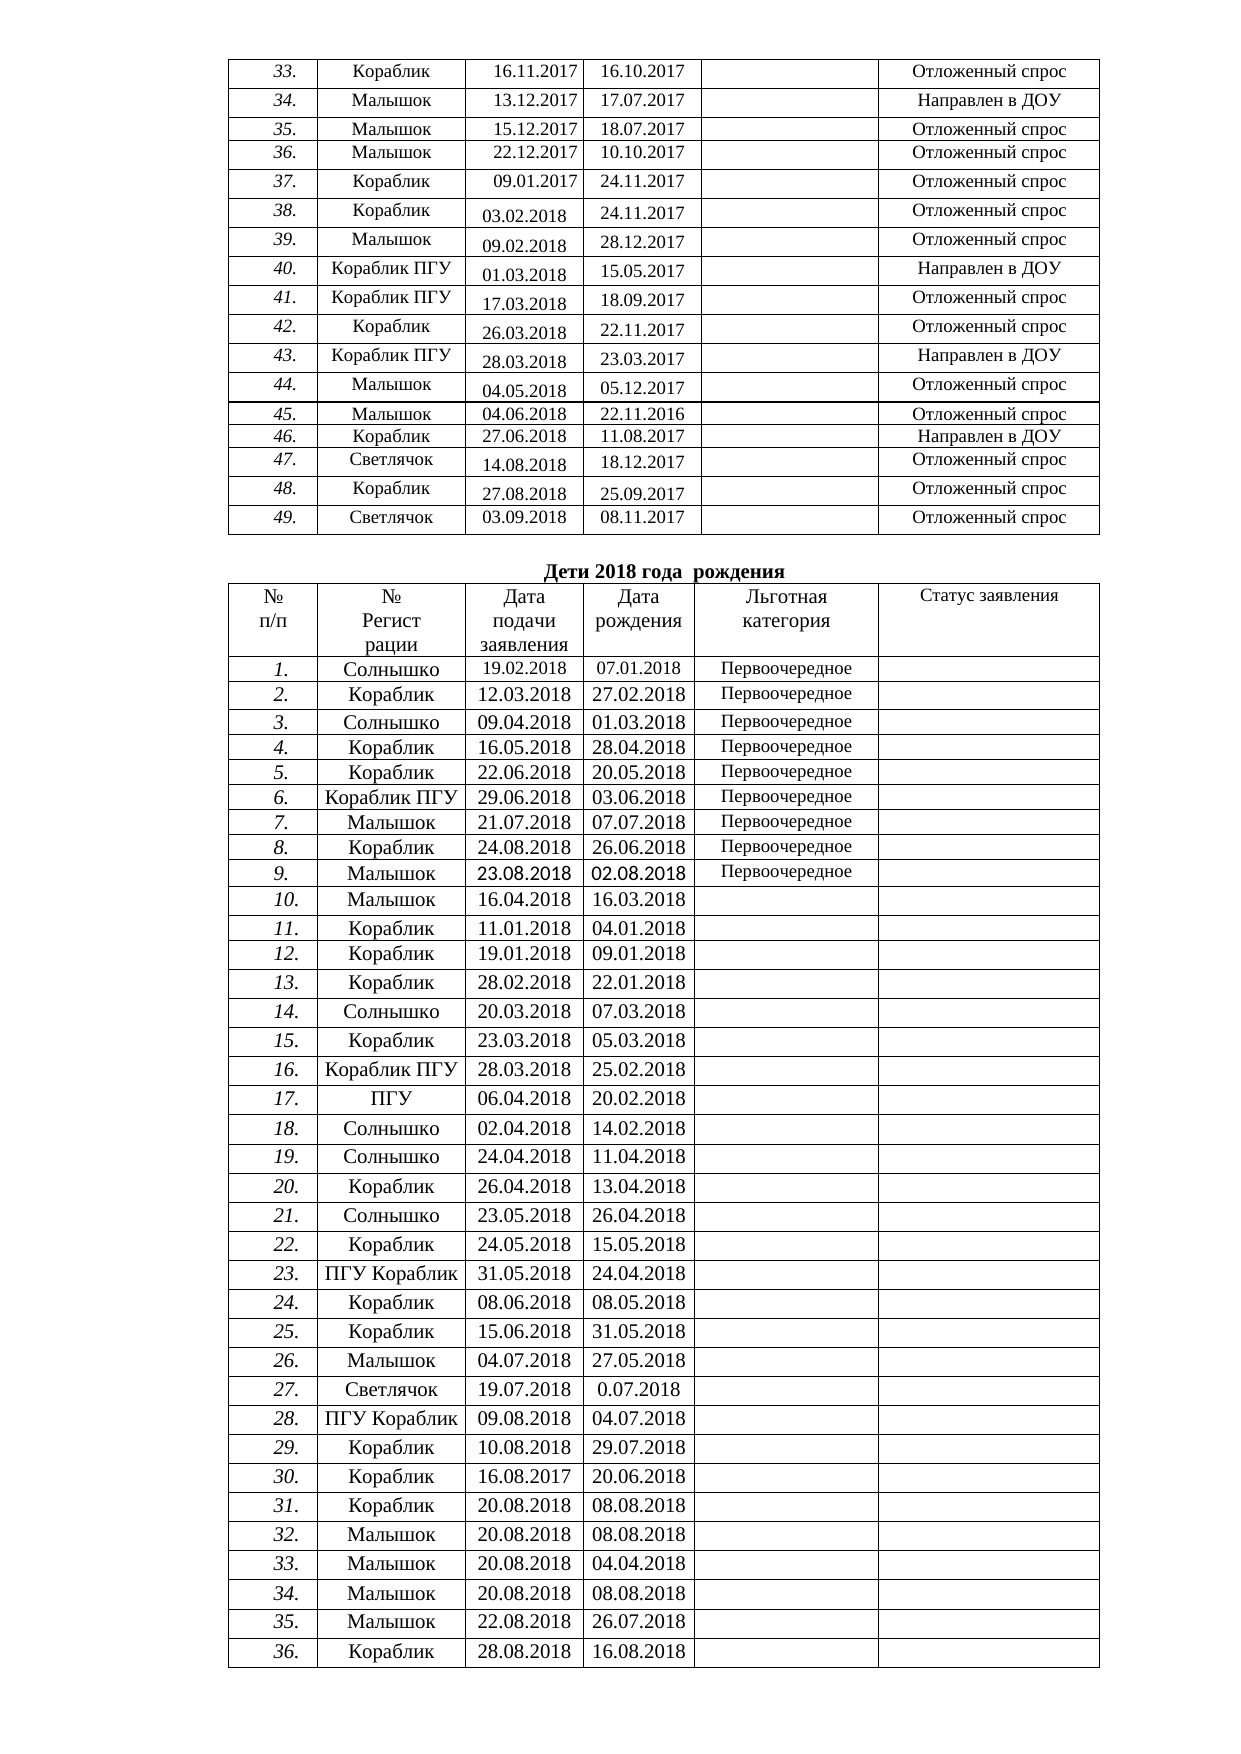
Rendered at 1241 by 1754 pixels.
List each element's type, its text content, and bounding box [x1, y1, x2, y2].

table_cell [879, 1319, 1099, 1347]
table_cell [879, 835, 1099, 859]
table_cell [695, 1145, 878, 1172]
table_cell [702, 199, 878, 227]
table_cell 03.06.2018 [584, 785, 694, 809]
table_cell Малышок [318, 228, 465, 256]
table_cell [229, 1522, 317, 1550]
text Дети 2018 года рождения [177, 559, 1152, 583]
table_cell [879, 970, 1099, 998]
table_cell [879, 1203, 1099, 1231]
table_cell 12.03.2018 [466, 682, 583, 709]
table_cell 28.02.2018 [466, 970, 583, 998]
table_cell Солнышко [318, 1203, 465, 1231]
table_cell Малышок [318, 373, 465, 401]
table_cell Кораблик [318, 1290, 465, 1318]
table_cell Малышок [318, 1348, 465, 1376]
table_cell 09.01.2017 [466, 170, 583, 198]
table_cell 16.04.2018 [466, 887, 583, 915]
table_cell Кораблик [318, 1639, 465, 1667]
table_cell [229, 710, 317, 734]
table_cell [229, 735, 317, 759]
table_cell 26.04.2018 [584, 1203, 694, 1231]
table_cell 15.06.2018 [466, 1319, 583, 1347]
table_cell Первоочередное [695, 810, 878, 834]
table_cell 19.02.2018 [466, 657, 583, 681]
table_cell [695, 1115, 878, 1143]
table_cell 16.11.2017 [466, 60, 583, 88]
table_cell 20.08.2018 [466, 1522, 583, 1550]
table_cell 15.05.2018 [584, 1232, 694, 1260]
table_cell [879, 810, 1099, 834]
table_cell [702, 373, 878, 401]
table_cell Малышок [318, 1522, 465, 1550]
table_cell 04.04.2018 [584, 1551, 694, 1579]
table_cell Кораблик [318, 199, 465, 227]
table_cell Малышок [318, 1610, 465, 1637]
table_cell 25.02.2018 [584, 1057, 694, 1085]
table_cell 08.08.2018 [584, 1580, 694, 1608]
table_cell Солнышко [318, 1115, 465, 1143]
table_cell Кораблик ПГУ [318, 257, 465, 285]
table_cell 22.01.2018 [584, 970, 694, 998]
table_cell [879, 1493, 1099, 1521]
table_cell [229, 448, 317, 476]
table_cell [879, 887, 1099, 915]
table_cell Отложенный спрос [879, 373, 1099, 401]
table_cell [229, 1232, 317, 1260]
table_cell [879, 1377, 1099, 1405]
table_cell Кораблик [318, 916, 465, 940]
table_cell [695, 1290, 878, 1318]
table_cell [229, 506, 317, 534]
table_cell Кораблик [318, 970, 465, 998]
table_cell Первоочередное [695, 760, 878, 784]
table_cell Малышок [318, 118, 465, 140]
table_cell 28.12.2017 [584, 228, 701, 256]
table_cell [702, 506, 878, 534]
table_cell 11.01.2018 [466, 916, 583, 940]
table_cell 14.02.2018 [584, 1115, 694, 1143]
table_cell [879, 657, 1099, 681]
table_cell [879, 1174, 1099, 1202]
table_cell 20.05.2018 [584, 760, 694, 784]
table_cell 18.07.2017 [584, 118, 701, 140]
table_cell [229, 1261, 317, 1289]
table_cell [229, 344, 317, 372]
table_cell 27.05.2018 [584, 1348, 694, 1376]
table_cell Кораблик [318, 1435, 465, 1463]
table_cell Малышок [318, 887, 465, 915]
table_cell Кораблик [318, 682, 465, 709]
table_cell [229, 1290, 317, 1318]
table_cell [695, 1028, 878, 1056]
table_cell Кораблик [318, 477, 465, 505]
table_cell Отложенный спрос [879, 228, 1099, 256]
table_cell [229, 141, 317, 169]
table_cell Кораблик [318, 60, 465, 88]
table_cell [879, 1435, 1099, 1463]
table_cell 08.08.2018 [584, 1522, 694, 1550]
table_cell [229, 999, 317, 1027]
table_cell [879, 1522, 1099, 1550]
table_cell 16.08.2018 [584, 1639, 694, 1667]
table_header Льготная категория [695, 584, 878, 656]
table_cell 22.12.2017 [466, 141, 583, 169]
table_cell [229, 89, 317, 117]
table_cell 20.08.2018 [466, 1580, 583, 1608]
table_cell [879, 1348, 1099, 1376]
table_cell 16.08.2017 [466, 1464, 583, 1492]
table_cell 17.03.2018 [466, 286, 583, 314]
table_cell Направлен в ДОУ [879, 425, 1099, 447]
table_cell [702, 89, 878, 117]
table_cell [879, 760, 1099, 784]
table_cell [695, 1580, 878, 1608]
table_cell 01.03.2018 [466, 257, 583, 285]
table_cell Солнышко [318, 710, 465, 734]
table_cell 18.09.2017 [584, 286, 701, 314]
table_cell 23.03.2017 [584, 344, 701, 372]
table_cell [695, 916, 878, 940]
table_cell [879, 785, 1099, 809]
table_cell [879, 1610, 1099, 1637]
table_cell [879, 682, 1099, 709]
table_cell 03.02.2018 [466, 199, 583, 227]
table_cell Светлячок [318, 448, 465, 476]
table_cell Отложенный спрос [879, 315, 1099, 343]
table_cell 20.06.2018 [584, 1464, 694, 1492]
table_cell Малышок [318, 403, 465, 424]
table_cell [879, 1086, 1099, 1114]
table_cell 09.02.2018 [466, 228, 583, 256]
table_cell [695, 1261, 878, 1289]
table_cell Кораблик ПГУ [318, 344, 465, 372]
table_cell [229, 257, 317, 285]
table_cell 16.10.2017 [584, 60, 701, 88]
table_cell 20.02.2018 [584, 1086, 694, 1114]
table_cell 20.08.2018 [466, 1551, 583, 1579]
table_cell Отложенный спрос [879, 60, 1099, 88]
table_cell 07.03.2018 [584, 999, 694, 1027]
table_cell [702, 477, 878, 505]
table_cell Кораблик [318, 760, 465, 784]
table_cell 04.07.2018 [466, 1348, 583, 1376]
table_cell 22.08.2018 [466, 1610, 583, 1637]
table_cell Светлячок [318, 506, 465, 534]
table_cell [229, 970, 317, 998]
table_cell [229, 425, 317, 447]
table_cell Кораблик [318, 1493, 465, 1521]
table_cell 27.08.2018 [466, 477, 583, 505]
table_cell [702, 344, 878, 372]
table_cell 22.11.2017 [584, 315, 701, 343]
table_cell [695, 1406, 878, 1434]
table_cell [229, 1464, 317, 1492]
table_cell [879, 1115, 1099, 1143]
table_cell 26.03.2018 [466, 315, 583, 343]
table_cell [702, 403, 878, 424]
table_cell [229, 1377, 317, 1405]
table_cell 10.10.2017 [584, 141, 701, 169]
table_cell 24.11.2017 [584, 199, 701, 227]
table_cell Отложенный спрос [879, 286, 1099, 314]
table_cell 26.04.2018 [466, 1174, 583, 1202]
table_cell 23.08.2018 [466, 860, 583, 886]
table_cell [695, 1348, 878, 1376]
table_cell Кораблик [318, 1464, 465, 1492]
table_cell 08.11.2017 [584, 506, 701, 534]
table_cell 0.07.2018 [584, 1377, 694, 1405]
table_cell 11.04.2018 [584, 1145, 694, 1172]
table_cell [229, 657, 317, 681]
table_cell 24.08.2018 [466, 835, 583, 859]
table_cell 25.09.2017 [584, 477, 701, 505]
table_cell 04.01.2018 [584, 916, 694, 940]
table_cell Отложенный спрос [879, 403, 1099, 424]
table_cell Солнышко [318, 657, 465, 681]
table_cell 19.01.2018 [466, 941, 583, 969]
table_cell 23.05.2018 [466, 1203, 583, 1231]
table_cell 24.11.2017 [584, 170, 701, 198]
table_cell [229, 1028, 317, 1056]
table_cell 13.04.2018 [584, 1174, 694, 1202]
table_cell [702, 141, 878, 169]
table_header Дата подачи заявления [466, 584, 583, 656]
table_cell Первоочередное [695, 860, 878, 886]
table_cell [229, 1493, 317, 1521]
table_cell [229, 1435, 317, 1463]
table_cell [879, 735, 1099, 759]
table_cell 29.06.2018 [466, 785, 583, 809]
table_cell [695, 999, 878, 1027]
table_cell [879, 941, 1099, 969]
table_cell Первоочередное [695, 710, 878, 734]
table_cell 15.05.2017 [584, 257, 701, 285]
table_cell 05.12.2017 [584, 373, 701, 401]
table_cell 21.07.2018 [466, 810, 583, 834]
table_cell Отложенный спрос [879, 141, 1099, 169]
table_cell 10.08.2018 [466, 1435, 583, 1463]
table_cell [702, 286, 878, 314]
table_cell 24.04.2018 [584, 1261, 694, 1289]
table_cell [695, 1057, 878, 1085]
table_cell Кораблик ПГУ [318, 286, 465, 314]
table_cell [879, 1639, 1099, 1667]
table_cell 11.08.2017 [584, 425, 701, 447]
table_cell 05.03.2018 [584, 1028, 694, 1056]
table_cell Малышок [318, 89, 465, 117]
table_cell 04.06.2018 [466, 403, 583, 424]
table_cell [229, 1610, 317, 1637]
table_cell 28.04.2018 [584, 735, 694, 759]
table_cell Кораблик ПГУ [318, 785, 465, 809]
table_cell ПГУ [318, 1086, 465, 1114]
table_cell 02.08.2018 [584, 860, 694, 886]
table_cell 31.05.2018 [466, 1261, 583, 1289]
table_cell Кораблик [318, 1028, 465, 1056]
table_cell [695, 1522, 878, 1550]
table_cell [879, 1057, 1099, 1085]
table_cell 20.08.2018 [466, 1493, 583, 1521]
table_cell 17.07.2017 [584, 89, 701, 117]
table_cell Направлен в ДОУ [879, 257, 1099, 285]
table_cell 09.08.2018 [466, 1406, 583, 1434]
table_cell [702, 448, 878, 476]
table_cell 28.03.2018 [466, 1057, 583, 1085]
table_cell [229, 916, 317, 940]
table_cell [229, 60, 317, 88]
table_cell [695, 1377, 878, 1405]
table_cell 26.07.2018 [584, 1610, 694, 1637]
table_cell 24.05.2018 [466, 1232, 583, 1260]
table_cell Направлен в ДОУ [879, 89, 1099, 117]
table_cell [879, 1406, 1099, 1434]
table_cell [879, 1580, 1099, 1608]
table_cell [229, 835, 317, 859]
table_cell 19.07.2018 [466, 1377, 583, 1405]
table_cell Кораблик [318, 835, 465, 859]
table_cell [695, 1203, 878, 1231]
table_cell Первоочередное [695, 735, 878, 759]
table_cell 06.04.2018 [466, 1086, 583, 1114]
table_cell 03.09.2018 [466, 506, 583, 534]
table_cell [229, 373, 317, 401]
table_cell [229, 785, 317, 809]
table_cell Кораблик [318, 170, 465, 198]
table_cell [229, 1174, 317, 1202]
table_header Статус заявления [879, 584, 1099, 656]
table_cell 04.07.2018 [584, 1406, 694, 1434]
table_cell [229, 1406, 317, 1434]
table_cell Направлен в ДОУ [879, 344, 1099, 372]
table_cell [229, 1115, 317, 1143]
table_cell 07.07.2018 [584, 810, 694, 834]
table_cell 16.05.2018 [466, 735, 583, 759]
table_cell [879, 1551, 1099, 1579]
table_cell [695, 1435, 878, 1463]
table_cell 08.06.2018 [466, 1290, 583, 1318]
table_cell 27.06.2018 [466, 425, 583, 447]
table_cell [695, 1493, 878, 1521]
table_cell 15.12.2017 [466, 118, 583, 140]
table_header № п/п [229, 584, 317, 656]
table_cell [229, 170, 317, 198]
table_cell [695, 1639, 878, 1667]
table_cell Кораблик ПГУ [318, 1057, 465, 1085]
table_cell 14.08.2018 [466, 448, 583, 476]
table_cell Первоочередное [695, 657, 878, 681]
table_cell [879, 1028, 1099, 1056]
table_cell 08.05.2018 [584, 1290, 694, 1318]
table_cell [229, 315, 317, 343]
table_cell [702, 228, 878, 256]
table_cell [702, 425, 878, 447]
table_cell 09.04.2018 [466, 710, 583, 734]
table_cell 28.08.2018 [466, 1639, 583, 1667]
table_cell 16.03.2018 [584, 887, 694, 915]
table_cell [229, 760, 317, 784]
table_cell [702, 257, 878, 285]
table_cell [229, 1145, 317, 1172]
table_cell [702, 315, 878, 343]
table_cell 08.08.2018 [584, 1493, 694, 1521]
table_cell 04.05.2018 [466, 373, 583, 401]
table_cell Первоочередное [695, 785, 878, 809]
table_cell [229, 1057, 317, 1085]
table_cell Первоочередное [695, 835, 878, 859]
table_cell Отложенный спрос [879, 448, 1099, 476]
table_cell 09.01.2018 [584, 941, 694, 969]
table_cell 28.03.2018 [466, 344, 583, 372]
table_cell [695, 1086, 878, 1114]
table_cell Кораблик [318, 1174, 465, 1202]
table_cell ПГУ Кораблик [318, 1406, 465, 1434]
table_cell Кораблик [318, 1232, 465, 1260]
table_cell Отложенный спрос [879, 170, 1099, 198]
table_cell [229, 682, 317, 709]
table_cell [879, 999, 1099, 1027]
table_cell Малышок [318, 1580, 465, 1608]
table_cell Отложенный спрос [879, 118, 1099, 140]
table_cell [229, 860, 317, 886]
table_cell 27.02.2018 [584, 682, 694, 709]
table_cell [229, 1580, 317, 1608]
table_cell [695, 970, 878, 998]
table_cell [695, 1464, 878, 1492]
table_cell 22.06.2018 [466, 760, 583, 784]
table_cell Отложенный спрос [879, 477, 1099, 505]
table_cell [879, 1464, 1099, 1492]
table_cell [229, 810, 317, 834]
table_cell Солнышко [318, 1145, 465, 1172]
table_cell [229, 118, 317, 140]
table_cell [229, 477, 317, 505]
table_cell [229, 228, 317, 256]
table_cell [695, 1232, 878, 1260]
table_cell [229, 887, 317, 915]
table_cell 13.12.2017 [466, 89, 583, 117]
table_cell Кораблик [318, 425, 465, 447]
table_cell [702, 170, 878, 198]
table_cell Кораблик [318, 1319, 465, 1347]
table_cell [695, 1610, 878, 1637]
table_cell 02.04.2018 [466, 1115, 583, 1143]
table_cell [879, 1261, 1099, 1289]
table_cell Малышок [318, 810, 465, 834]
table_cell [695, 887, 878, 915]
table_cell 22.11.2016 [584, 403, 701, 424]
table_cell Кораблик [318, 735, 465, 759]
table_cell 18.12.2017 [584, 448, 701, 476]
table_cell 31.05.2018 [584, 1319, 694, 1347]
table_cell [229, 286, 317, 314]
table_cell [879, 1290, 1099, 1318]
table_cell [695, 1319, 878, 1347]
table_cell [879, 916, 1099, 940]
table_cell 23.03.2018 [466, 1028, 583, 1056]
table_cell [229, 1086, 317, 1114]
table_cell [229, 1551, 317, 1579]
table_cell [229, 1319, 317, 1347]
table_cell 24.04.2018 [466, 1145, 583, 1172]
table_cell [695, 941, 878, 969]
table_header № Регист рации [318, 584, 465, 656]
table_cell [229, 1639, 317, 1667]
table_cell Малышок [318, 860, 465, 886]
table_cell [879, 860, 1099, 886]
table_cell [695, 1551, 878, 1579]
table_cell [879, 1145, 1099, 1172]
table_cell [879, 710, 1099, 734]
table_cell [229, 1348, 317, 1376]
table_cell 20.03.2018 [466, 999, 583, 1027]
table_cell [229, 403, 317, 424]
table_cell Кораблик [318, 315, 465, 343]
table_cell Малышок [318, 1551, 465, 1579]
table_cell Светлячок [318, 1377, 465, 1405]
table_cell Малышок [318, 141, 465, 169]
table_cell Отложенный спрос [879, 199, 1099, 227]
table_cell Первоочередное [695, 682, 878, 709]
table_cell [229, 941, 317, 969]
table_cell [702, 118, 878, 140]
table_cell [695, 1174, 878, 1202]
table_cell [879, 1232, 1099, 1260]
table_header Дата рождения [584, 584, 694, 656]
table_cell Отложенный спрос [879, 506, 1099, 534]
table_cell [229, 199, 317, 227]
table_cell ПГУ Кораблик [318, 1261, 465, 1289]
table_cell Кораблик [318, 941, 465, 969]
table_cell [702, 60, 878, 88]
table_cell 26.06.2018 [584, 835, 694, 859]
table_cell 07.01.2018 [584, 657, 694, 681]
table_cell 01.03.2018 [584, 710, 694, 734]
table_cell Солнышко [318, 999, 465, 1027]
table_cell [229, 1203, 317, 1231]
table_cell 29.07.2018 [584, 1435, 694, 1463]
